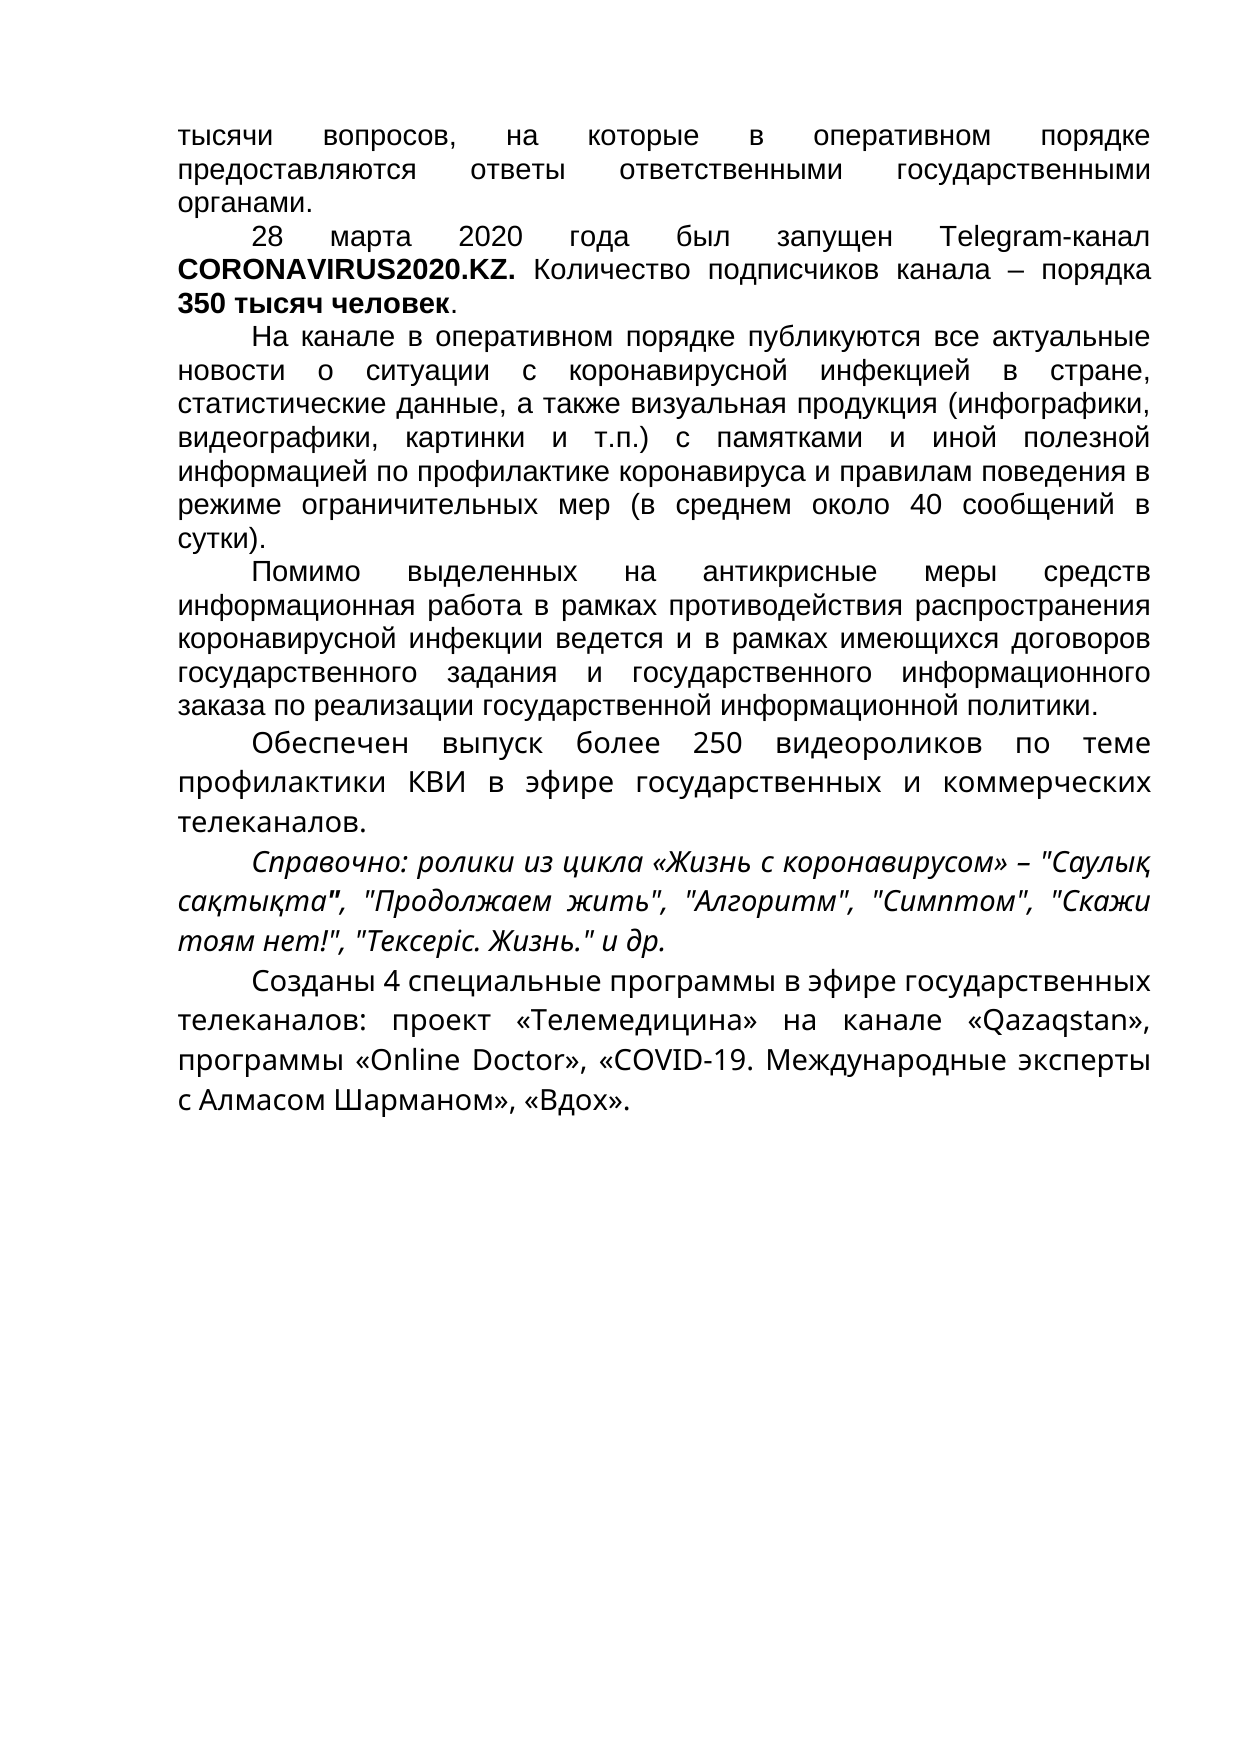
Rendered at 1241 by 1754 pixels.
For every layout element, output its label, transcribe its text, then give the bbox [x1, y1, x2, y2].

text 28 марта 2020 года был запущен Telegram-канал CORONAVIRUS2020.KZ. Количество подписчиков канала – порядка 350 тысяч человек. [177, 219, 1152, 319]
text Созданы 4 специальные программы в эфире государственных телеканалов: проект «Телемедицина» на канале «Qazaqstan», программы «Online Doctor», «COVID-19. Международные эксперты с Алмасом Шарманом», «Вдох». [177, 960, 1152, 1119]
text Обеспечен выпуск более 250 видеороликов по теме профилактики КВИ в эфире государственных и коммерческих телеканалов. [177, 722, 1152, 841]
text На канале в оперативном порядке публикуются все актуальные новости о ситуации с коронавирусной инфекцией в стране, статистические данные, а также визуальная продукция (инфографики, видеографики, картинки и т.п.) с памятками и иной полезной информацией по профилактике коронавируса и правилам поведения в режиме ограничительных мер (в среднем около 40 сообщений в сутки). [177, 319, 1152, 554]
text Справочно: ролики из цикла «Жизнь с коронавирусом» – "Саулық сақтықта", "Продолжаем жить", "Алгоритм", "Симптом", "Скажи тоям нет!", "Тексеріс. Жизнь." и др. [177, 841, 1152, 960]
text Помимо выделенных на антикрисные меры средств информационная работа в рамках противодействия распространения коронавирусной инфекции ведется и в рамках имеющихся договоров государственного задания и государственного информационного заказа по реализации государственной информационной политики. [177, 554, 1152, 722]
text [177, 118, 1152, 219]
